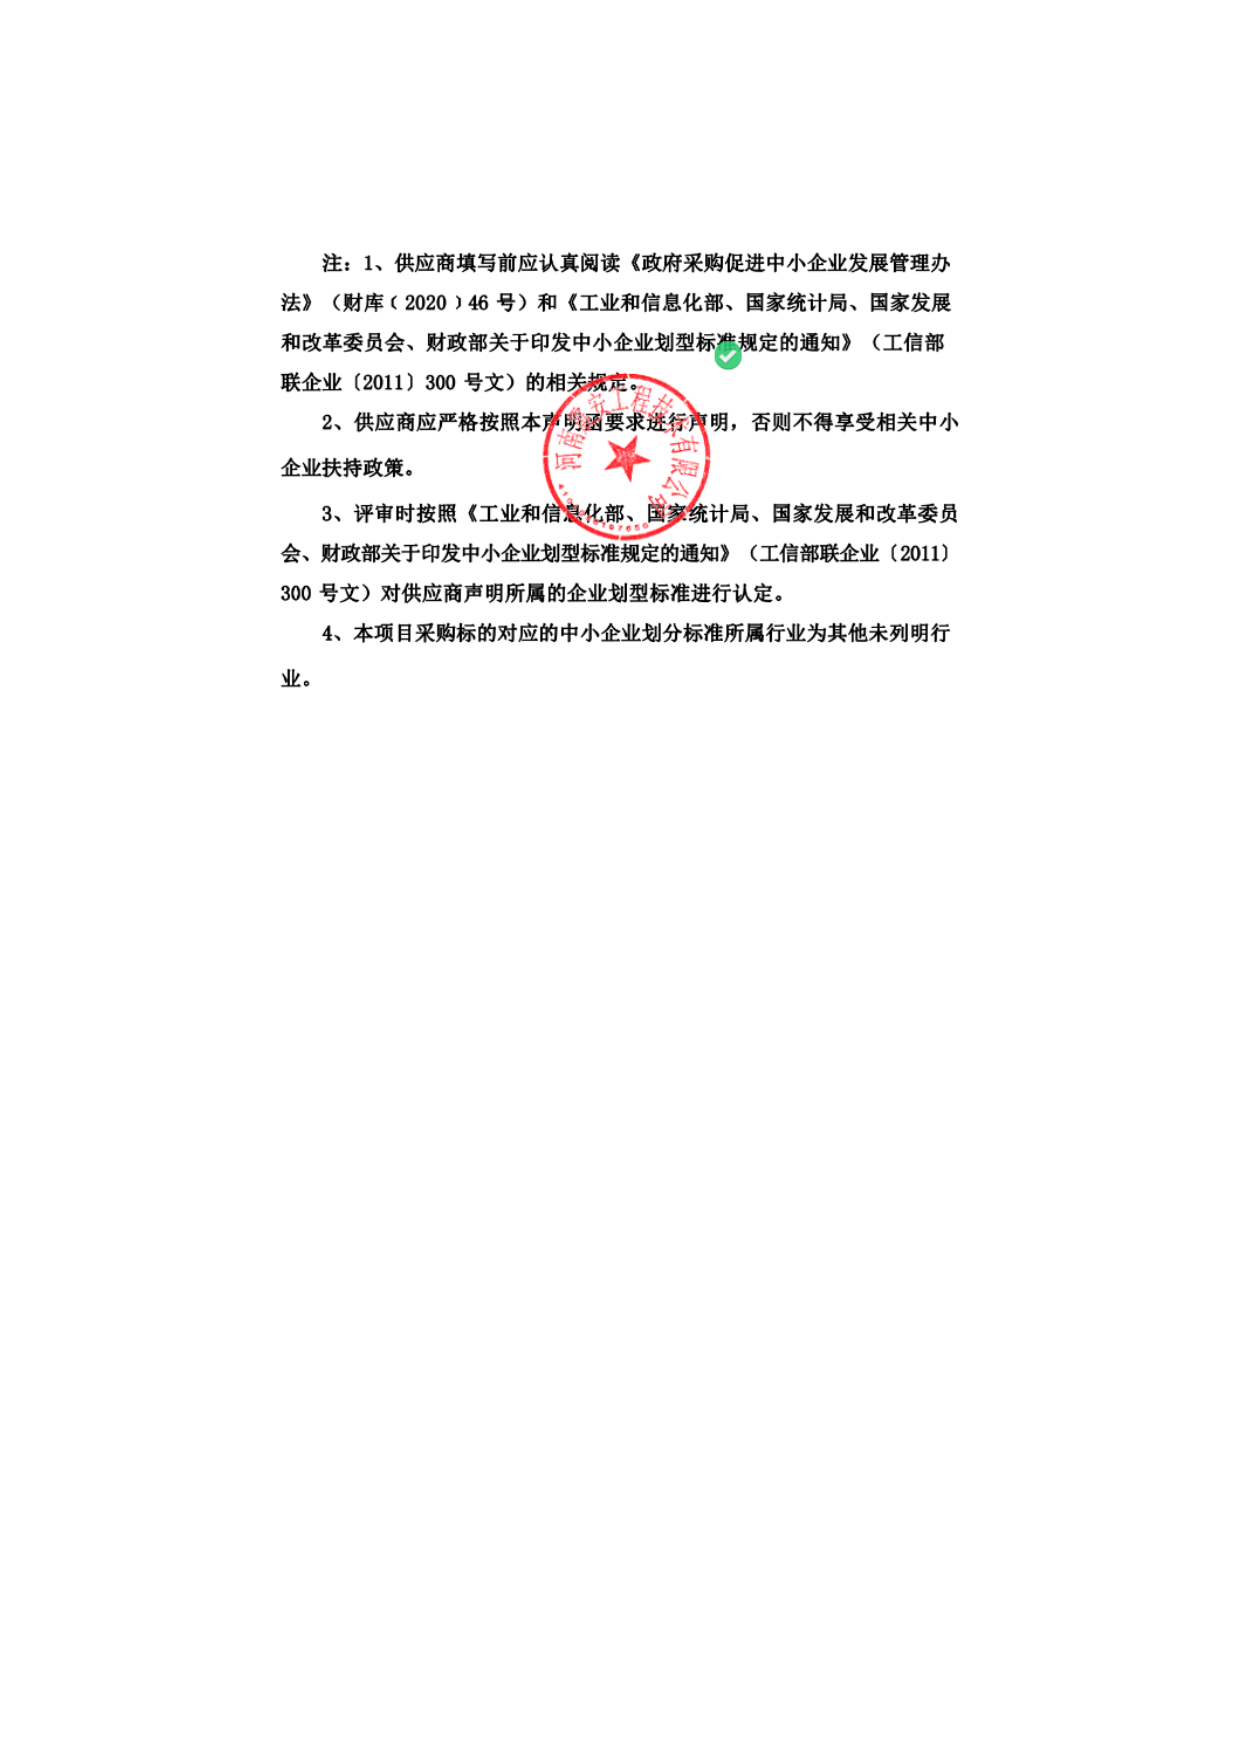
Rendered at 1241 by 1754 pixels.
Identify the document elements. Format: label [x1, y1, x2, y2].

picture [187, 162, 1053, 1239]
